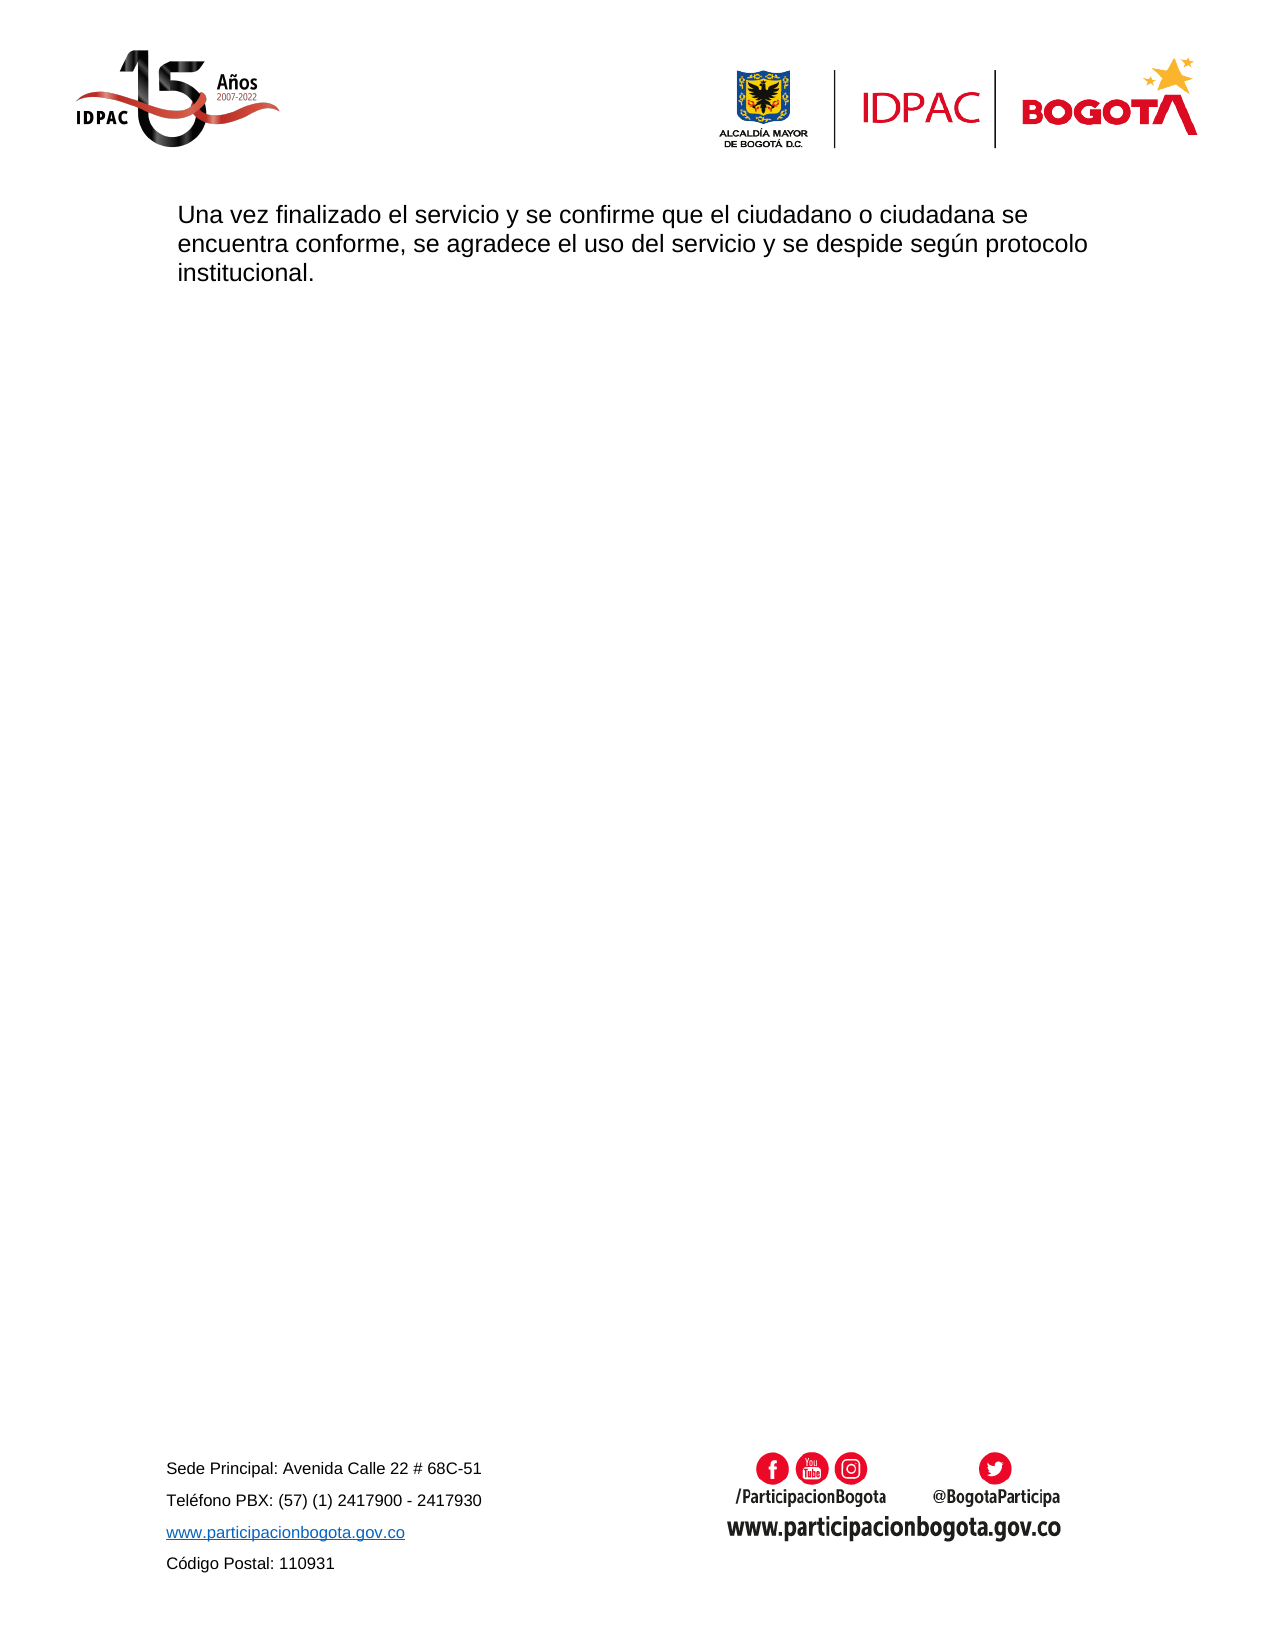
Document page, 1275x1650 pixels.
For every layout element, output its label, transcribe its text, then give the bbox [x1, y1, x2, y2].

text Una vez finalizado el servicio y se confirme que el ciudadano o ciudadana se encuentra conforme, se agradece el uso del servicio y se despide según protocolo institucional. [177, 200, 1098, 287]
picture [708, 38, 1217, 167]
picture [58, 8, 290, 184]
picture [723, 1446, 1068, 1548]
